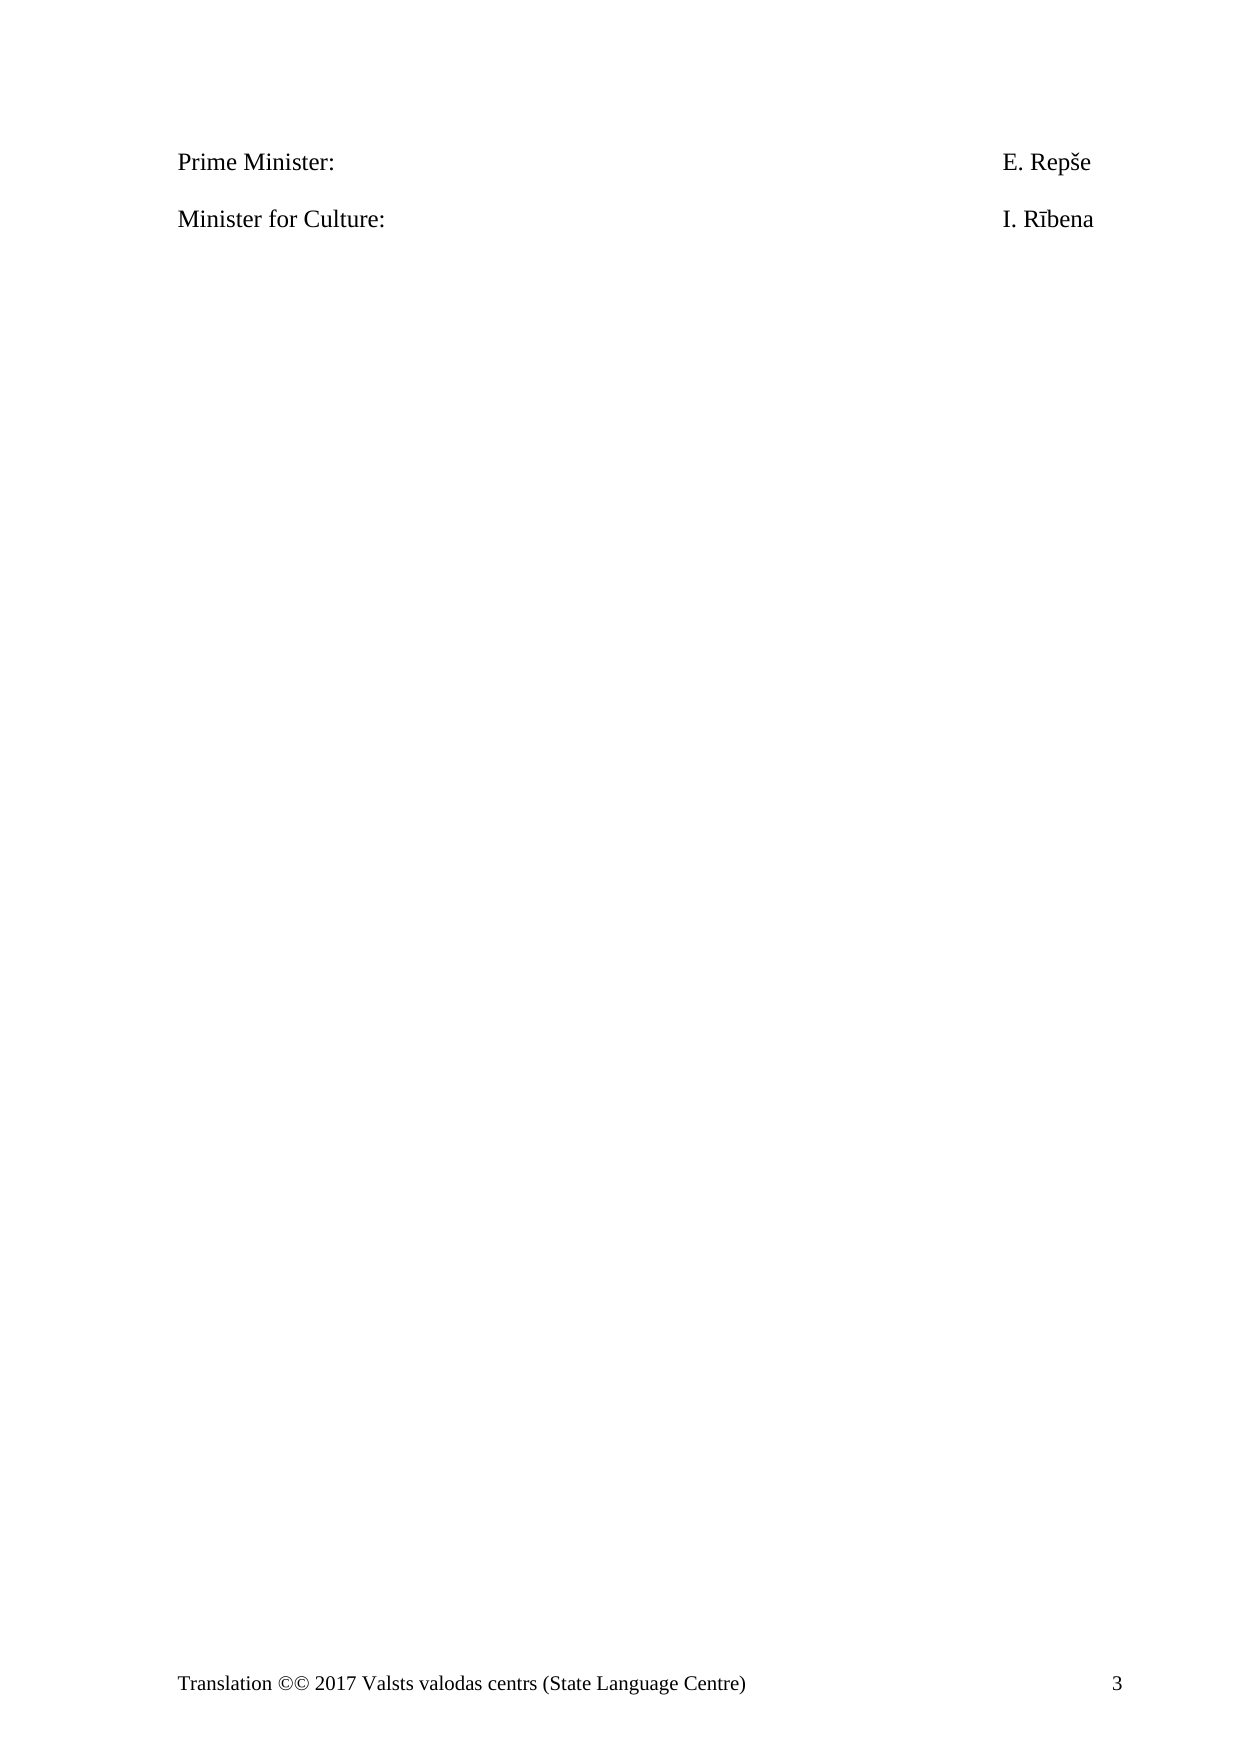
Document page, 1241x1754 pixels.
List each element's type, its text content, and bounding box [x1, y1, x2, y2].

text Minister for Culture: I. Rībena [177, 204, 1122, 233]
text Prime Minister: E. Repše [177, 147, 1122, 176]
